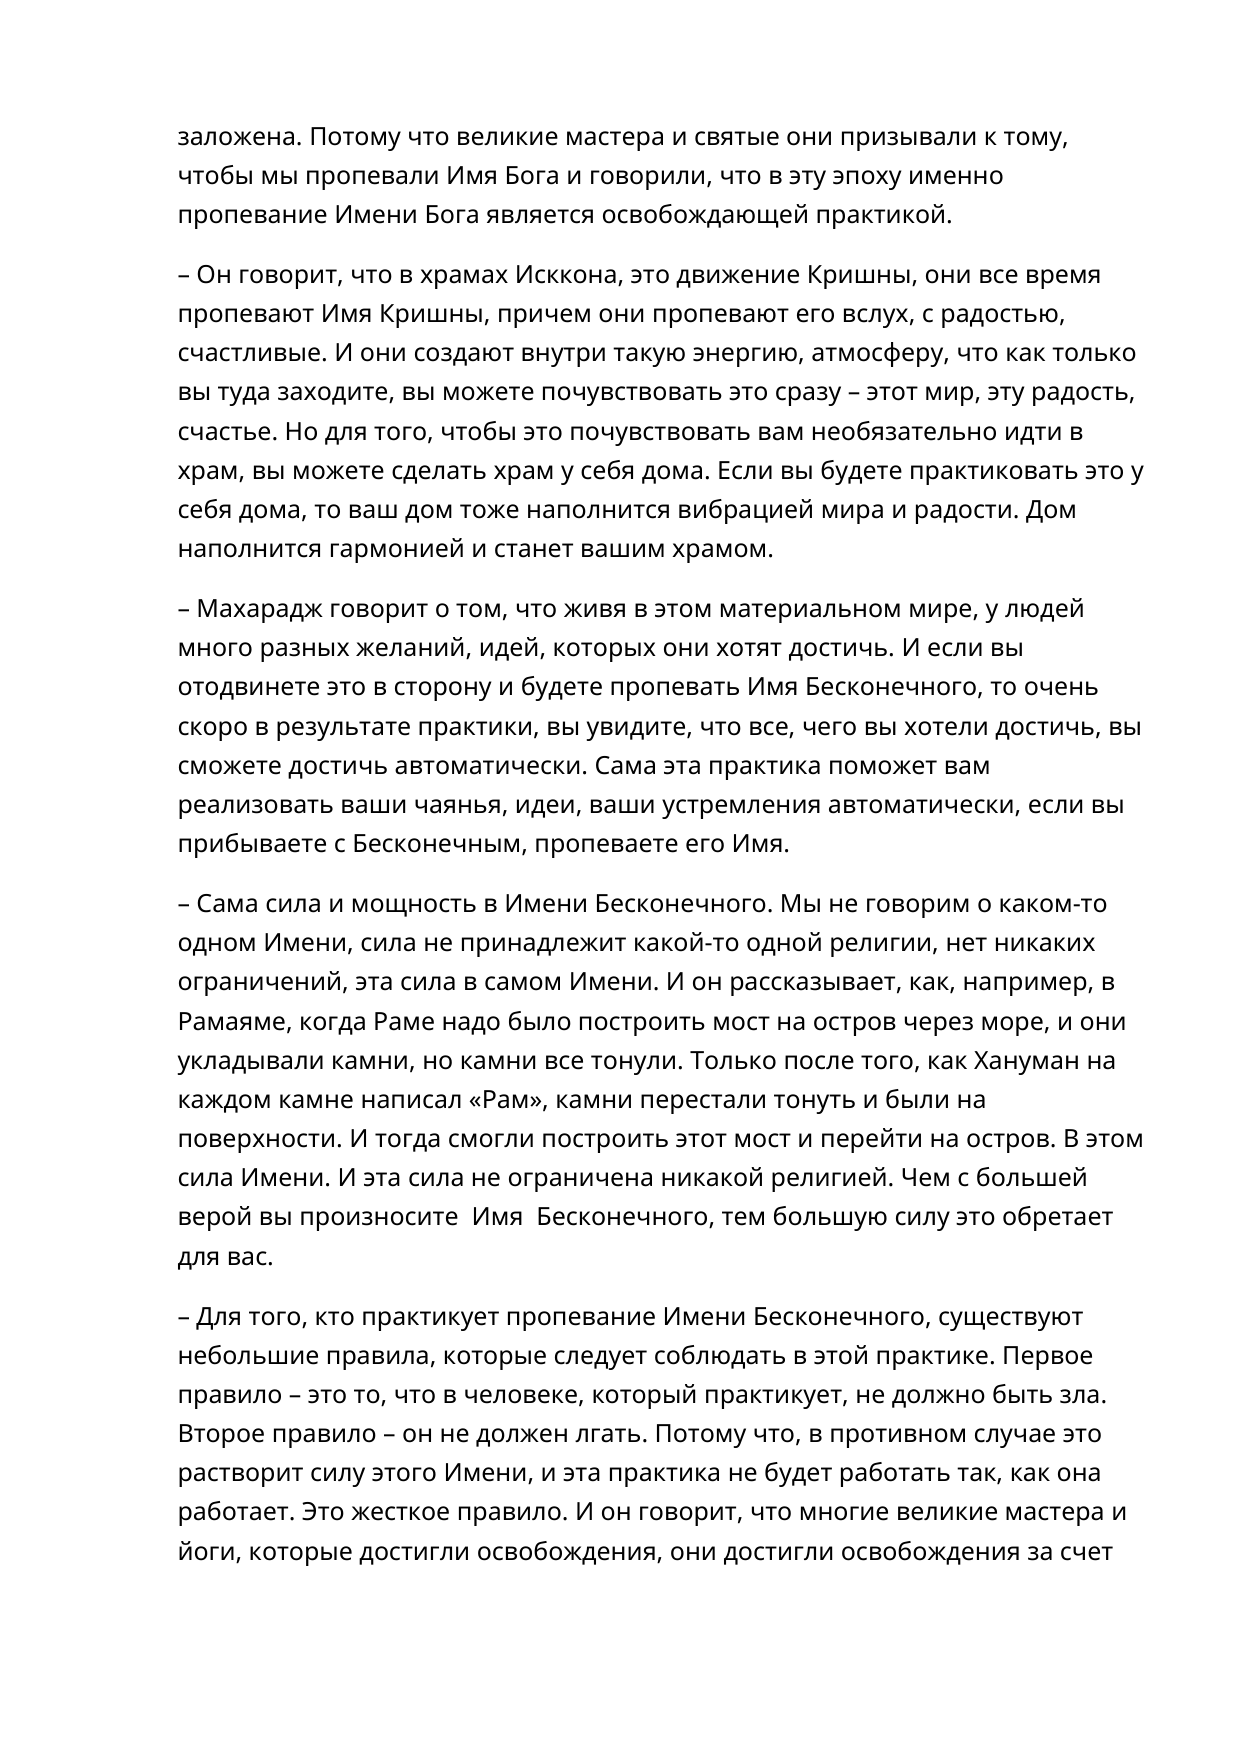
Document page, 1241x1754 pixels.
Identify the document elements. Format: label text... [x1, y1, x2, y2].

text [177, 118, 1152, 231]
text – Сама сила и мощность в Имени Бесконечного. Мы не говорим о каком-то одном Имени, сила не принадлежит какой-то одной религии, нет никаких ограничений, эта сила в самом Имени. И он рассказывает, как, например, в Рамаяме, когда Раме надо было построить мост на остров через море, и они укладывали камни, но камни все тонули. Только после того, как Хануман на каждом камне написал «Рам», камни перестали тонуть и были на поверхности. И тогда смогли построить этот мост и перейти на остров. В этом сила Имени. И эта сила не ограничена никакой религией. Чем с большей верой вы произносите Имя Бесконечного, тем большую силу это обретает для вас. [177, 886, 1152, 1272]
text – Он говорит, что в храмах Исккона, это движение Кришны, они все время пропевают Имя Кришны, причем они пропевают его вслух, с радостью, счастливые. И они создают внутри такую энергию, атмосферу, что как только вы туда заходите, вы можете почувствовать это сразу – этот мир, эту радость, счастье. Но для того, чтобы это почувствовать вам необязательно идти в храм, вы можете сделать храм у себя дома. Если вы будете практиковать это у себя дома, то ваш дом тоже наполнится вибрацией мира и радости. Дом наполнится гармонией и станет вашим храмом. [177, 256, 1152, 565]
text – Махарадж говорит о том, что живя в этом материальном мире, у людей много разных желаний, идей, которых они хотят достичь. И если вы отодвинете это в сторону и будете пропевать Имя Бесконечного, то очень скоро в результате практики, вы увидите, что все, чего вы хотели достичь, вы сможете достичь автоматически. Сама эта практика поможет вам реализовать ваши чаянья, идеи, ваши устремления автоматически, если вы прибываете с Бесконечным, пропеваете его Имя. [177, 591, 1152, 860]
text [177, 1298, 1152, 1567]
